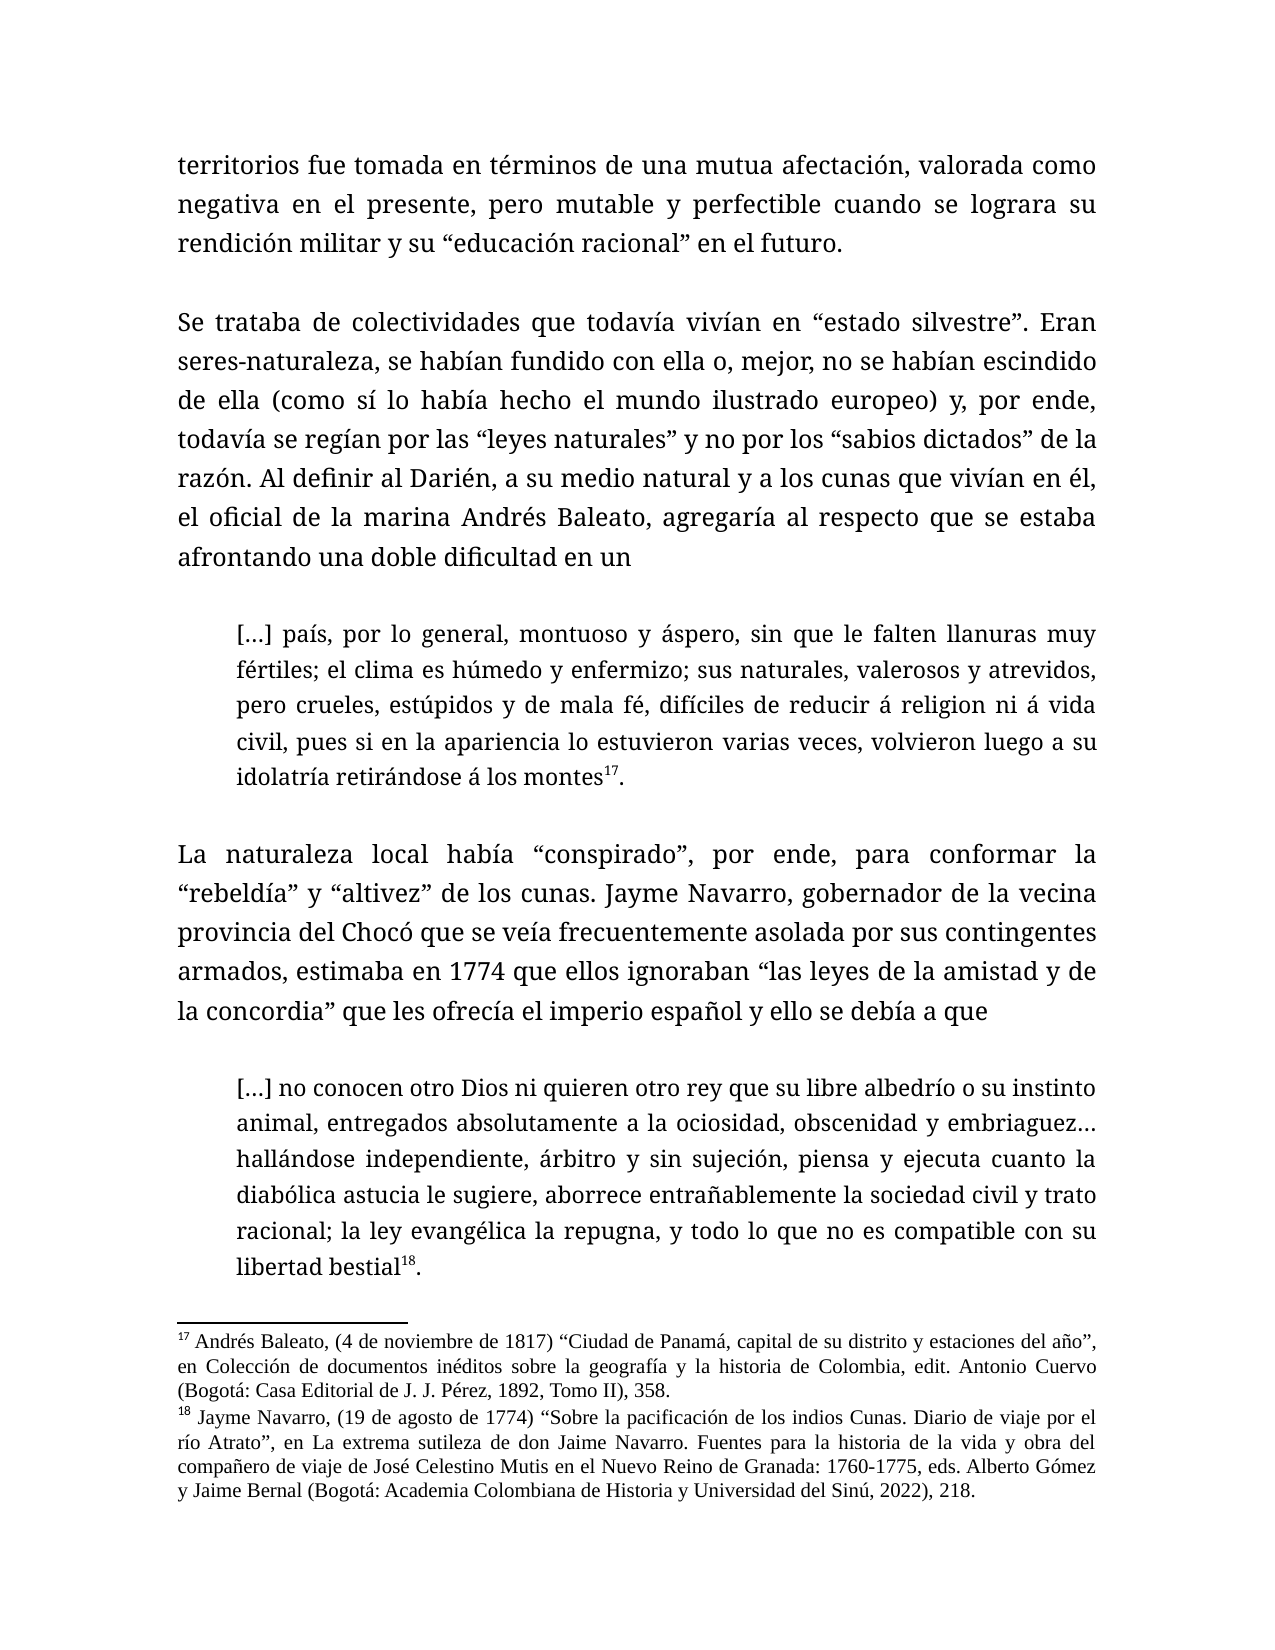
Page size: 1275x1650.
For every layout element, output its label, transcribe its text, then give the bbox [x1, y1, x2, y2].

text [177, 148, 1098, 260]
text Se trataba de colectividades que todavía vivían en “estado silvestre”. Eran seres-naturaleza, se habían fundido con ella o, mejor, no se habían escindido de ella (como sí lo había hecho el mundo ilustrado europeo) y, por ende, todavía se regían por las “leyes naturales” y no por los “sabios dictados” de la razón. Al definir al Darién, a su medio natural y a los cunas que vivían en él, el oficial de la marina Andrés Baleato, agregaría al respecto que se estaba afrontando una doble dificultad en un [177, 304, 1098, 573]
text […] no conocen otro Dios ni quieren otro rey que su libre albedrío o su instinto animal, entregados absolutamente a la ociosidad, obscenidad y embriaguez… hallándose independiente, árbitro y sin sujeción, piensa y ejecuta cuanto la diabólica astucia le sugiere, aborrece entrañablemente la sociedad civil y trato racional; la ley evangélica la repugna, y todo lo que no es compatible con su libertad bestial. [236, 1071, 1098, 1282]
text La naturaleza local había “conspirado”, por ende, para conformar la “rebeldía” y “altivez” de los cunas. Jayme Navarro, gobernador de la vecina provincia del Chocó que se veía frecuentemente asolada por sus contingentes armados, estimaba en 1774 que ellos ignoraban “las leyes de la amistad y de la concordia” que les ofrecía el imperio español y ello se debía a que [177, 836, 1098, 1027]
text […] país, por lo general, montuoso y áspero, sin que le falten llanuras muy fértiles; el clima es húmedo y enfermizo; sus naturales, valerosos y atrevidos, pero crueles, estúpidos y de mala fé, difíciles de reducir á religion ni á vida civil, pues si en la apariencia lo estuvieron varias veces, volvieron luego a su idolatría retirándose á los montes. [236, 618, 1098, 793]
